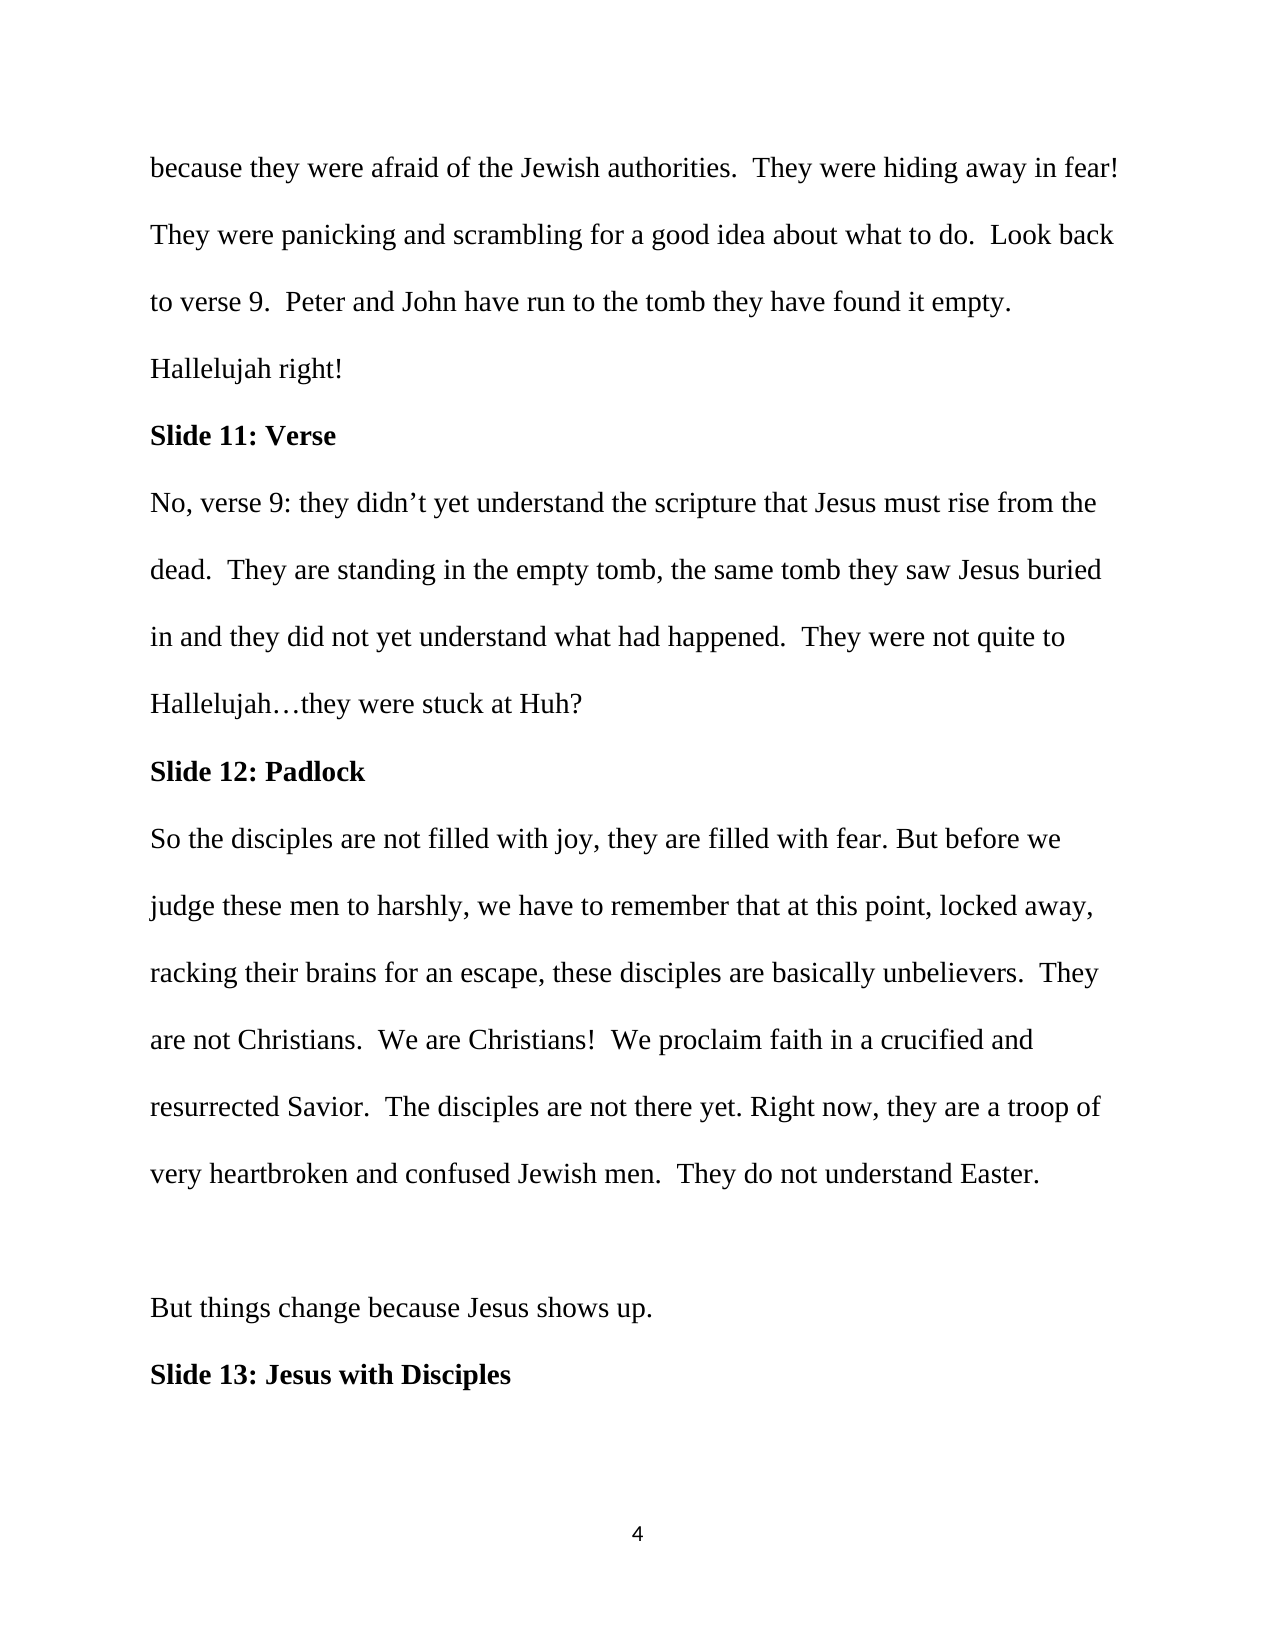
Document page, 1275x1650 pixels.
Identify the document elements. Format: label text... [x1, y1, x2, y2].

text Slide 12: Padlock [150, 754, 1125, 787]
text So the disciples are not filled with joy, they are filled with fear. But before we judge these men to harshly, we have to remember that at this point, locked away, racking their brains for an escape, these disciples are basically unbelievers. They are not Christians. We are Christians! We proclaim faith in a crucified and resurrected Savior. The disciples are not there yet. Right now, they are a troop of very heartbroken and confused Jewish men. They do not understand Easter. [150, 821, 1125, 1190]
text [150, 150, 1125, 385]
text But things change because Jesus shows up. [150, 1290, 1125, 1324]
text Slide 11: Verse [150, 418, 1125, 452]
text No, verse 9: they didn’t yet understand the scripture that Jesus must rise from the dead. They are standing in the empty tomb, the same tomb they saw Jesus buried in and they did not yet understand what had happened. They were not quite to Hallelujah…they were stuck at Huh? [150, 485, 1125, 720]
text Slide 13: Jesus with Disciples [150, 1357, 1125, 1391]
